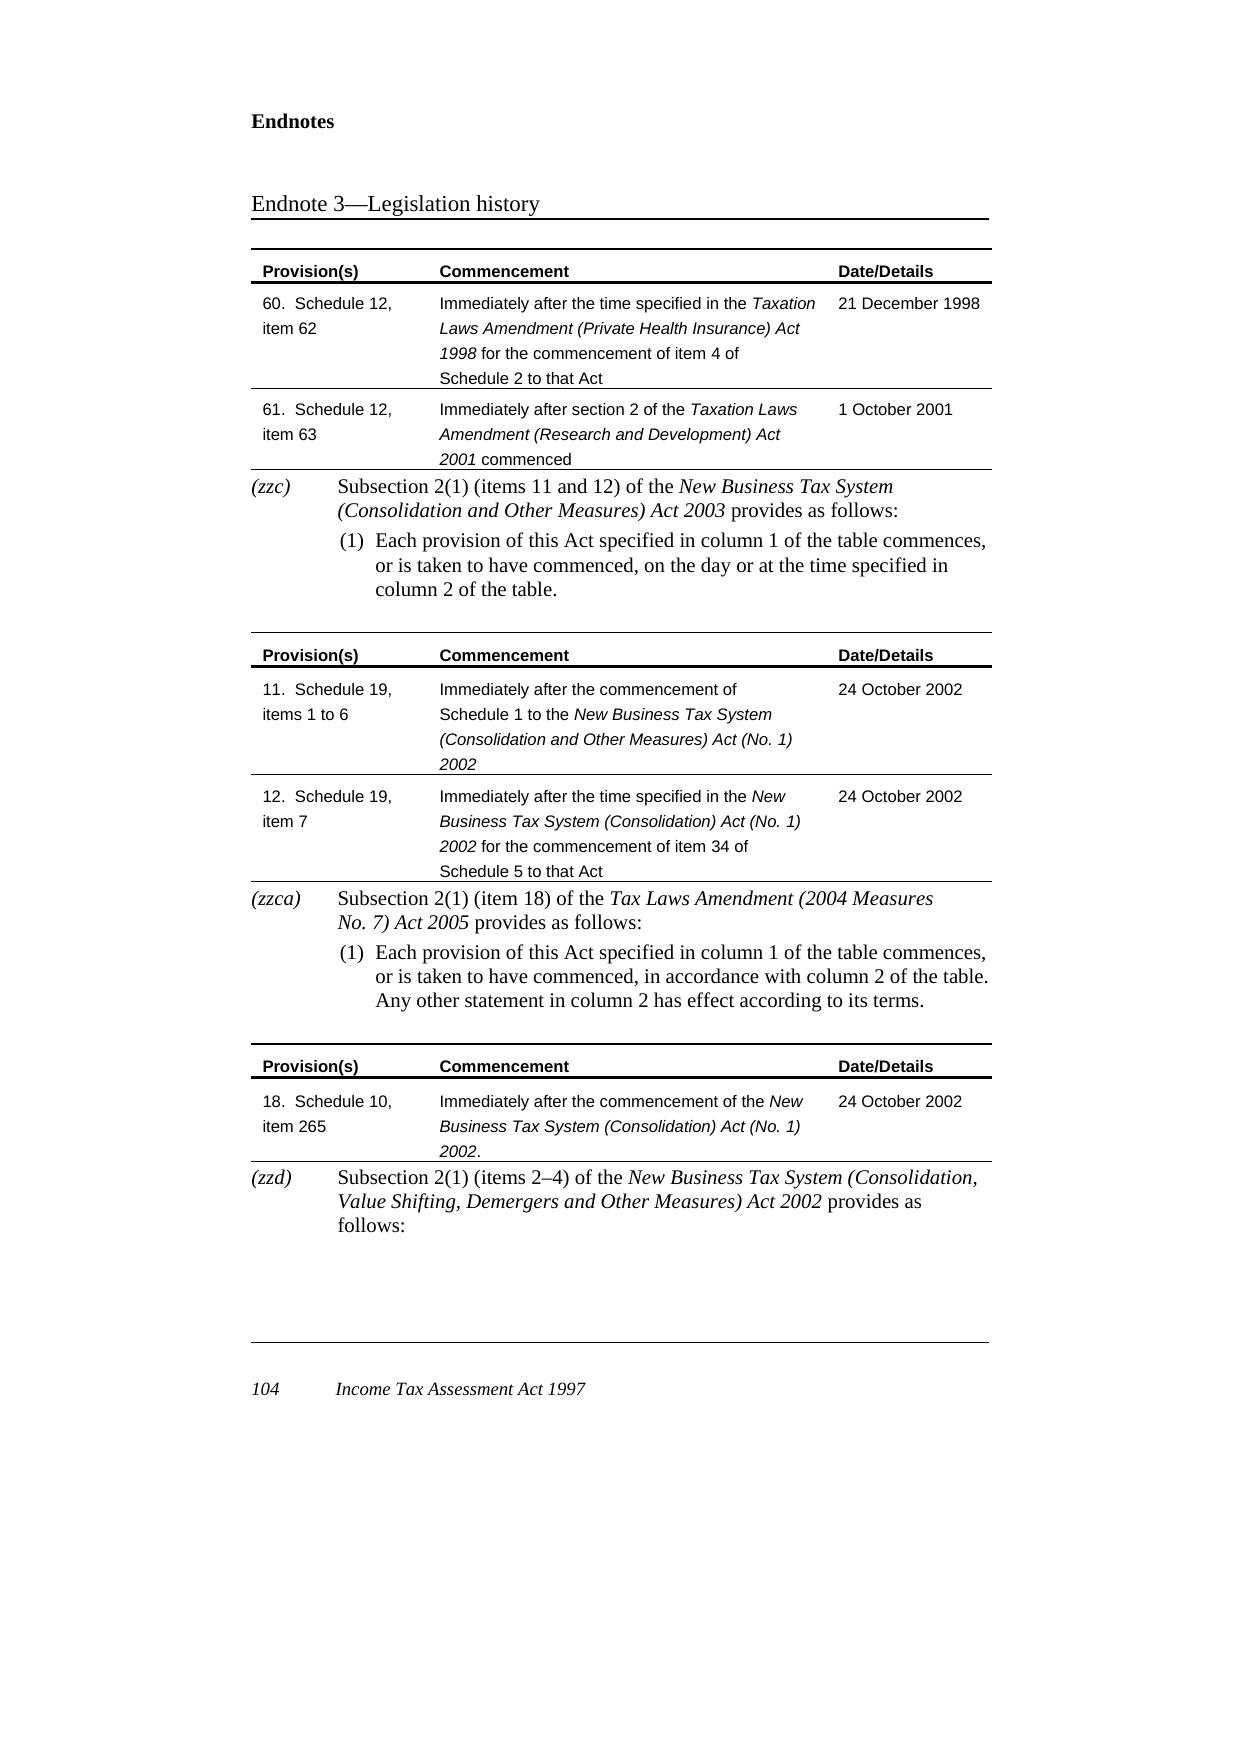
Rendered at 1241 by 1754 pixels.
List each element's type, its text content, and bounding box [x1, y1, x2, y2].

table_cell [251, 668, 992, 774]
text (zzca) Subsection 2(1) (item 18) of the Tax Laws Amendment (2004 Measures No. 7) Act 2005 provides as follows: [251, 886, 989, 934]
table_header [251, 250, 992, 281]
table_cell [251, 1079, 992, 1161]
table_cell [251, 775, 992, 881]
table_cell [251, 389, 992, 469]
text (zzc) Subsection 2(1) (items 11 and 12) of the New Business Tax System (Consolidation and Other Measures) Act 2003 provides as follows: [251, 474, 989, 522]
text (zzd) Subsection 2(1) (items 2–4) of the New Business Tax System (Consolidation, Value Shifting, Demergers and Other Measures) Act 2002 provides as follows: [251, 1165, 989, 1237]
text (1) Each provision of this Act specified in column 1 of the table commences, or is taken to have commenced, in accordance with column 2 of the table. Any other statement in column 2 has effect according to its terms. [251, 940, 989, 1012]
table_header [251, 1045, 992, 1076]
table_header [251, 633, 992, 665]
text (1) Each provision of this Act specified in column 1 of the table commences, or is taken to have commenced, on the day or at the time specified in column 2 of the table. [251, 528, 989, 601]
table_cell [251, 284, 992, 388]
